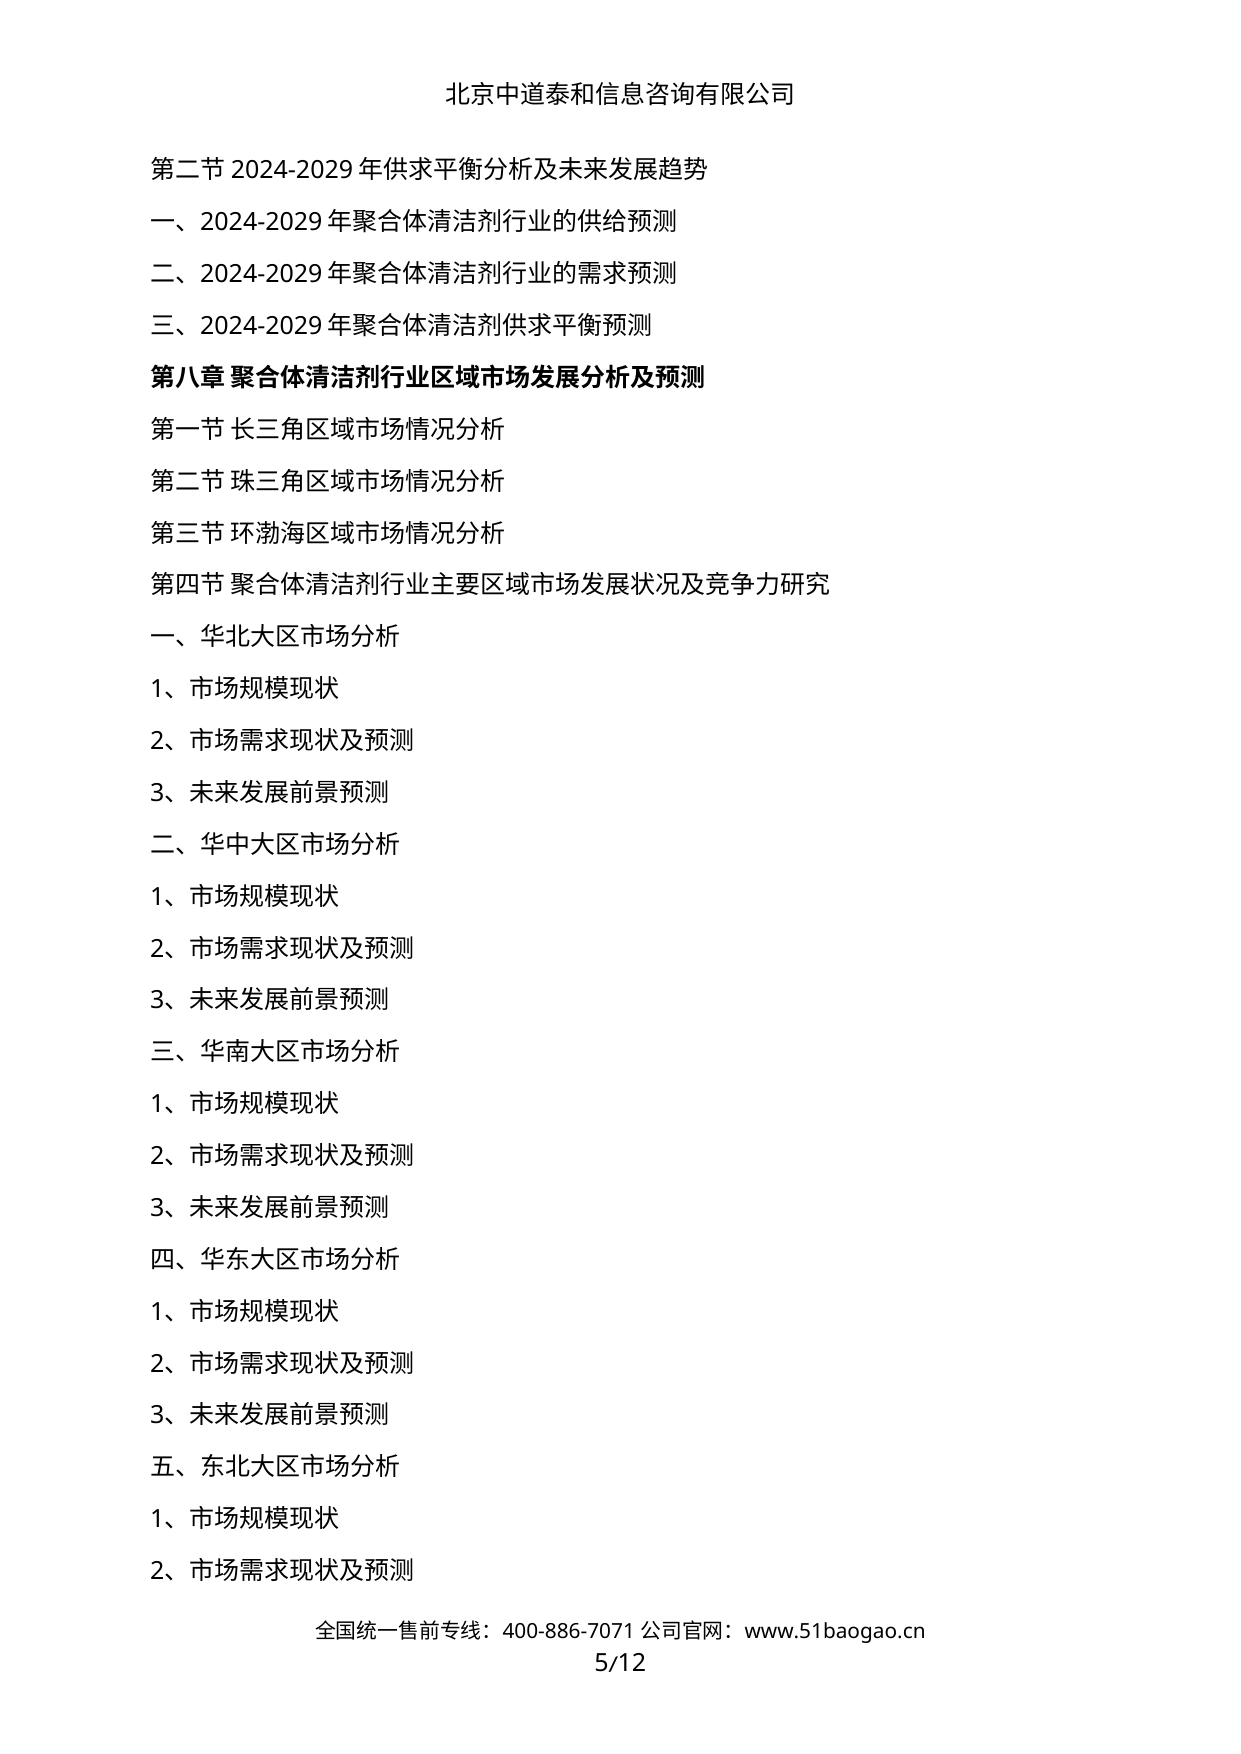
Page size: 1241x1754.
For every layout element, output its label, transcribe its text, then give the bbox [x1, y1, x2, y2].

text 2、市场需求现状及预测 [150, 721, 1090, 757]
text 一、2024-2029年聚合体清洁剂行业的供给预测 [150, 202, 1090, 238]
text 3、未来发展前景预测 [150, 1187, 1090, 1224]
text 一、华北大区市场分析 [150, 617, 1090, 653]
text 1、市场规模现状 [150, 1499, 1090, 1535]
text 三、2024-2029年聚合体清洁剂供求平衡预测 [150, 306, 1090, 342]
text 二、2024-2029年聚合体清洁剂行业的需求预测 [150, 254, 1090, 290]
text 第四节 聚合体清洁剂行业主要区域市场发展状况及竞争力研究 [150, 565, 1090, 601]
text 2、市场需求现状及预测 [150, 1551, 1090, 1587]
text 3、未来发展前景预测 [150, 980, 1090, 1016]
text 第三节 环渤海区域市场情况分析 [150, 513, 1090, 549]
text 五、东北大区市场分析 [150, 1447, 1090, 1483]
text 第二节 珠三角区域市场情况分析 [150, 461, 1090, 497]
text 二、华中大区市场分析 [150, 824, 1090, 861]
text 1、市场规模现状 [150, 1084, 1090, 1120]
text 2、市场需求现状及预测 [150, 1136, 1090, 1172]
text 3、未来发展前景预测 [150, 772, 1090, 809]
text 1、市场规模现状 [150, 876, 1090, 912]
text 第八章 聚合体清洁剂行业区域市场发展分析及预测 [150, 357, 1090, 394]
text 第一节 长三角区域市场情况分析 [150, 409, 1090, 446]
text 2、市场需求现状及预测 [150, 1343, 1090, 1379]
text 三、华南大区市场分析 [150, 1032, 1090, 1068]
text 3、未来发展前景预测 [150, 1395, 1090, 1431]
text 1、市场规模现状 [150, 669, 1090, 705]
text 第二节 2024-2029年供求平衡分析及未来发展趋势 [150, 150, 1090, 186]
text 1、市场规模现状 [150, 1291, 1090, 1327]
text 四、华东大区市场分析 [150, 1239, 1090, 1276]
text 2、市场需求现状及预测 [150, 928, 1090, 964]
